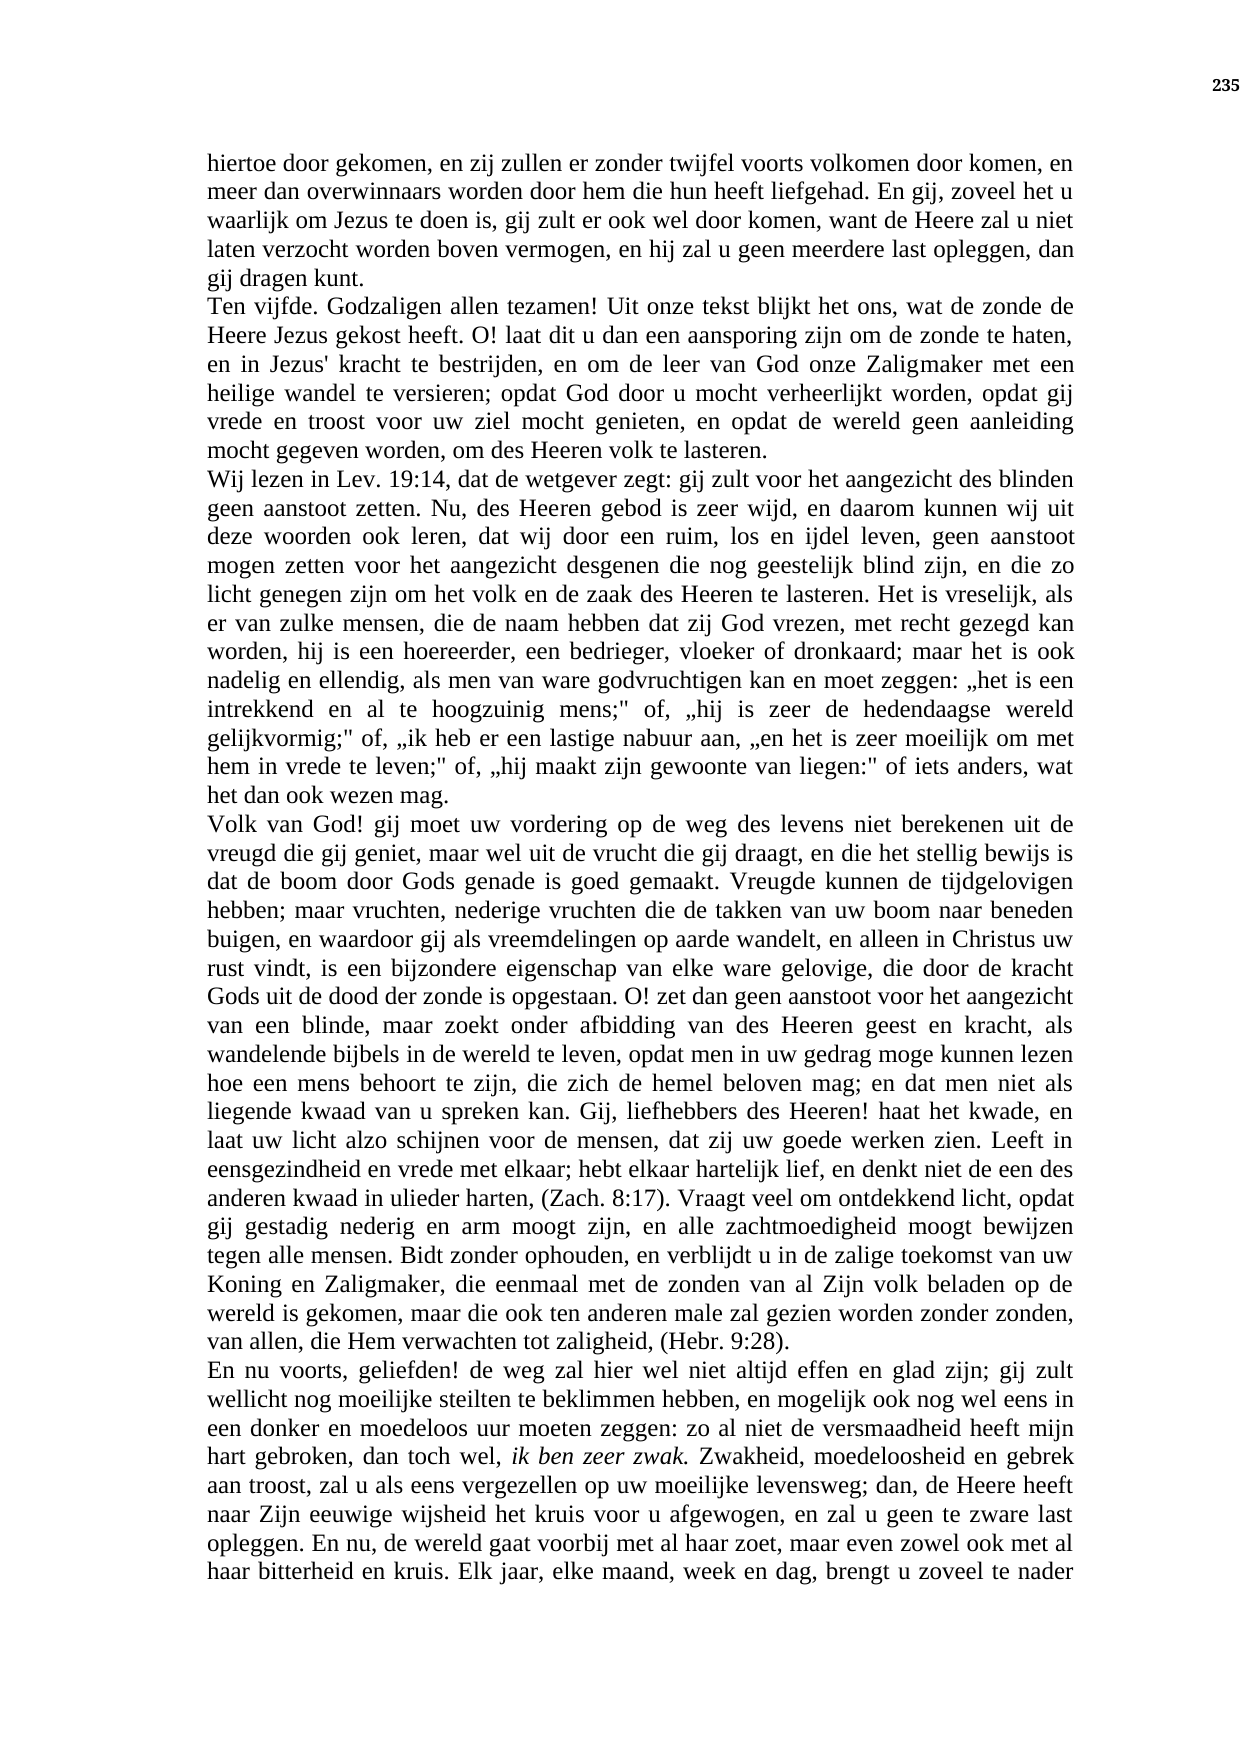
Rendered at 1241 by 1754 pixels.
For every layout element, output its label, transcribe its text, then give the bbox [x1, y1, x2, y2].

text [207, 1355, 1075, 1585]
text Wij lezen in Lev. 19:14, dat de wetgever zegt: gij zult voor het aangezicht des blinden geen aanstoot zetten. Nu, des Heeren gebod is zeer wijd, en daarom kunnen wij uit deze woorden ook leren, dat wij door een ruim, los en ijdel leven, geen aanstoot mogen zetten voor het aangezicht desgenen die nog geestelijk blind zijn, en die zo licht genegen zijn om het volk en de zaak des Heeren te lasteren. Het is vreselijk, als er van zulke mensen, die de naam hebben dat zij God vrezen, met recht gezegd kan worden, hij is een hoereerder, een bedrieger, vloeker of dronkaard; maar het is ook nadelig en ellendig, als men van ware godvruchtigen kan en moet zeggen: „het is een intrekkend en al te hoogzuinig mens;" of, „hij is zeer de hedendaagse wereld gelijkvormig;" of, „ik heb er een lastige nabuur aan, „en het is zeer moeilijk om met hem in vrede te leven;" of, „hij maakt zijn gewoonte van liegen:" of iets anders, wat het dan ook wezen mag. [207, 464, 1075, 809]
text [207, 148, 1075, 291]
text Ten vijfde. Godzaligen allen tezamen! Uit onze tekst blijkt het ons, wat de zonde de Heere Jezus gekost heeft. O! laat dit u dan een aansporing zijn om de zonde te haten, en in Jezus' kracht te bestrijden, en om de leer van God onze Zaligmaker met een heilige wandel te versieren; opdat God door u mocht verheerlijkt worden, opdat gij vrede en troost voor uw ziel mocht genieten, en opdat de wereld geen aanleiding mocht gegeven worden, om des Heeren volk te lasteren. [207, 291, 1075, 464]
text Volk van God! gij moet uw vordering op de weg des levens niet berekenen uit de vreugd die gij geniet, maar wel uit de vrucht die gij draagt, en die het stellig bewijs is dat de boom door Gods genade is goed gemaakt. Vreugde kunnen de tijdgelovigen hebben; maar vruchten, nederige vruchten die de takken van uw boom naar beneden buigen, en waardoor gij als vreemdelingen op aarde wandelt, en alleen in Christus uw rust vindt, is een bijzondere eigenschap van elke ware gelovige, die door de kracht Gods uit de dood der zonde is opgestaan. O! zet dan geen aanstoot voor het aangezicht van een blinde, maar zoekt onder afbidding van des Heeren geest en kracht, als wandelende bijbels in de wereld te leven, opdat men in uw gedrag moge kunnen lezen hoe een mens behoort te zijn, die zich de hemel beloven mag; en dat men niet als liegende kwaad van u spreken kan. Gij, liefhebbers des Heeren! haat het kwade, en laat uw licht alzo schijnen voor de mensen, dat zij uw goede werken zien. Leeft in eensgezindheid en vrede met elkaar; hebt elkaar hartelijk lief, en denkt niet de een des anderen kwaad in ulieder harten, (Zach. 8:17). Vraagt veel om ontdekkend licht, opdat gij gestadig nederig en arm moogt zijn, en alle zachtmoedigheid moogt bewijzen tegen alle mensen. Bidt zonder ophouden, en verblijdt u in de zalige toekomst van uw Koning en Zaligmaker, die eenmaal met de zonden van al Zijn volk beladen op de wereld is gekomen, maar die ook ten anderen male zal gezien worden zonder zonden, van allen, die Hem verwachten tot zaligheid, (Hebr. 9:28). [207, 809, 1074, 1355]
